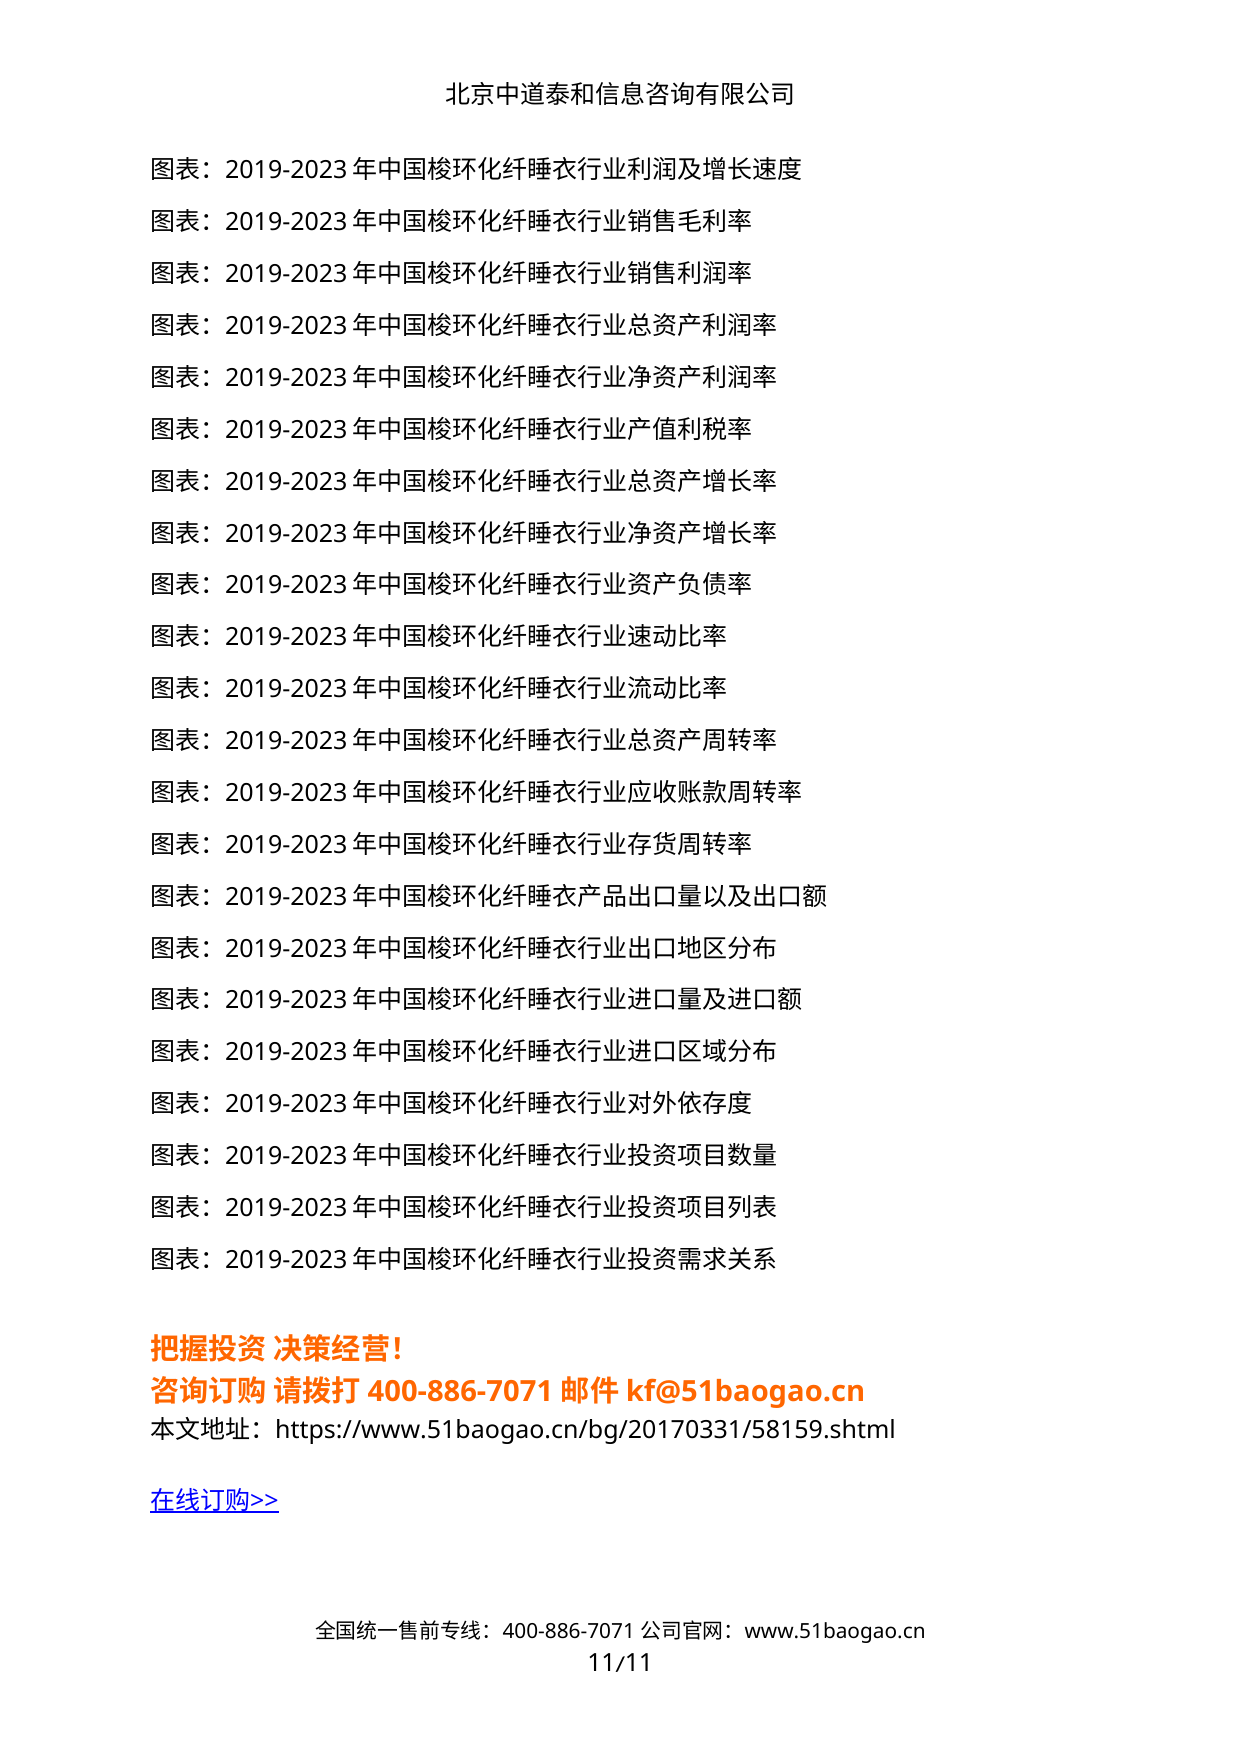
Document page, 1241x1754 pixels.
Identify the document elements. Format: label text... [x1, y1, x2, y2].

text 图表：2019-2023年中国梭环化纤睡衣行业产值利税率 [150, 409, 1090, 446]
text 图表：2019-2023年中国梭环化纤睡衣行业进口区域分布 [150, 1032, 1090, 1068]
text 图表：2019-2023年中国梭环化纤睡衣行业净资产利润率 [150, 357, 1090, 394]
text 图表：2019-2023年中国梭环化纤睡衣行业投资需求关系 [150, 1239, 1090, 1276]
text 图表：2019-2023年中国梭环化纤睡衣行业销售利润率 [150, 254, 1090, 290]
text 图表：2019-2023年中国梭环化纤睡衣行业资产负债率 [150, 565, 1090, 601]
text 图表：2019-2023年中国梭环化纤睡衣行业利润及增长速度 [150, 150, 1090, 186]
text 图表：2019-2023年中国梭环化纤睡衣行业出口地区分布 [150, 928, 1090, 964]
text 图表：2019-2023年中国梭环化纤睡衣行业总资产利润率 [150, 306, 1090, 342]
text 图表：2019-2023年中国梭环化纤睡衣行业总资产增长率 [150, 461, 1090, 497]
text 图表：2019-2023年中国梭环化纤睡衣行业流动比率 [150, 669, 1090, 705]
text 图表：2019-2023年中国梭环化纤睡衣行业投资项目列表 [150, 1187, 1090, 1224]
text 图表：2019-2023年中国梭环化纤睡衣行业总资产周转率 [150, 721, 1090, 757]
text 图表：2019-2023年中国梭环化纤睡衣行业应收账款周转率 [150, 772, 1090, 809]
text 把握投资 决策经营！咨询订购 请拨打 400-886-7071 邮件 kf@51baogao.cn本文地址：https://www.51baogao.cn/bg/20170331/58159.shtml [150, 1291, 1090, 1446]
text 在线订购>> [150, 1446, 1090, 1517]
text 图表：2019-2023年中国梭环化纤睡衣行业销售毛利率 [150, 202, 1090, 238]
text 图表：2019-2023年中国梭环化纤睡衣行业进口量及进口额 [150, 980, 1090, 1016]
text 图表：2019-2023年中国梭环化纤睡衣行业对外依存度 [150, 1084, 1090, 1120]
text 图表：2019-2023年中国梭环化纤睡衣行业净资产增长率 [150, 513, 1090, 549]
text 图表：2019-2023年中国梭环化纤睡衣行业速动比率 [150, 617, 1090, 653]
text 图表：2019-2023年中国梭环化纤睡衣行业投资项目数量 [150, 1136, 1090, 1172]
text 图表：2019-2023年中国梭环化纤睡衣产品出口量以及出口额 [150, 876, 1090, 912]
text 图表：2019-2023年中国梭环化纤睡衣行业存货周转率 [150, 824, 1090, 861]
